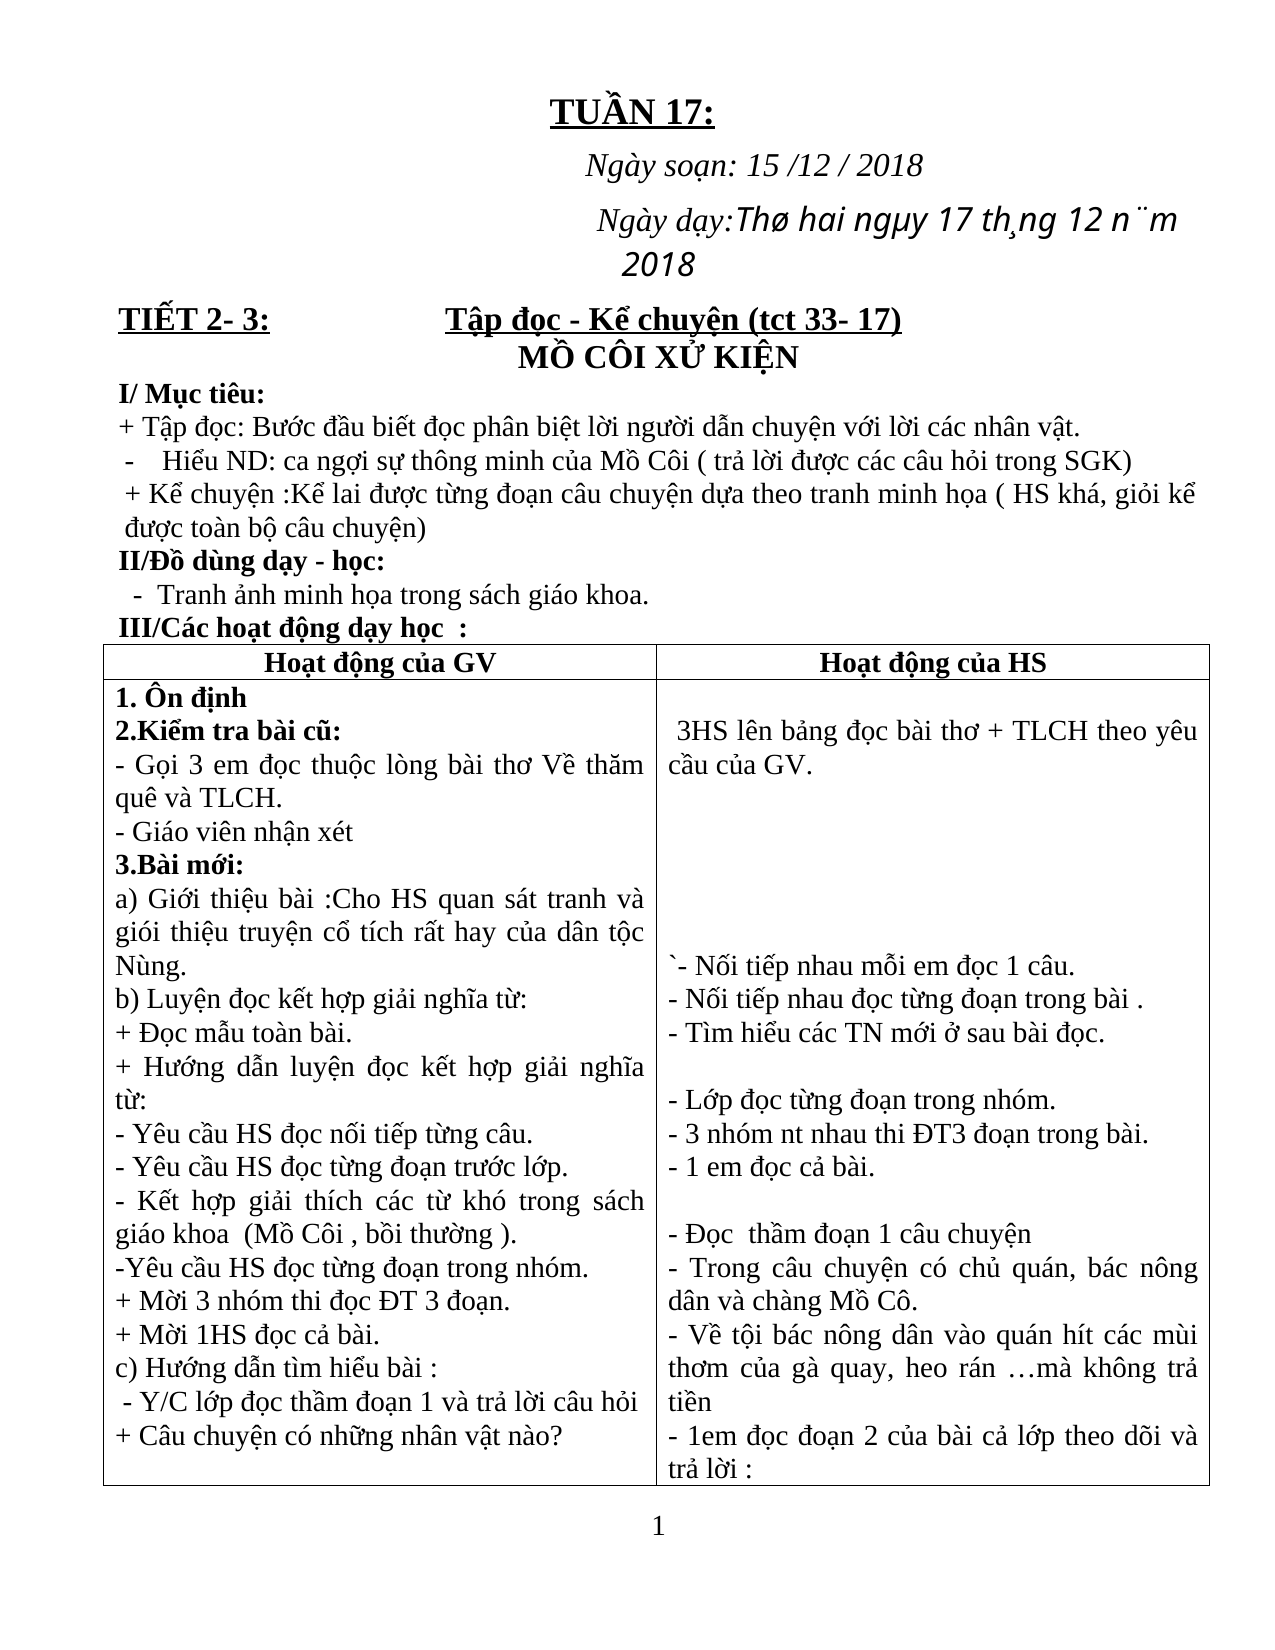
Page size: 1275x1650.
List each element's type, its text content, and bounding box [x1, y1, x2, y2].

text + Kể chuyện :Kể lai được từng đoạn câu chuyện dựa theo tranh minh họa ( HS khá, giỏi kể được toàn bộ câu chuyện) [124, 476, 1198, 543]
text I/ Mục tiêu: [118, 376, 1198, 409]
text Ngày dạy:Thø hai ngµy 17 th¸ng 12 n¨m 2018 [118, 196, 1198, 287]
table_header Hoạt động của GV [104, 645, 656, 679]
text TUẦN 17: [118, 89, 1198, 132]
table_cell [657, 680, 1209, 1485]
text II/Đồ dùng dạy - học: [118, 543, 1198, 577]
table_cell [104, 680, 656, 1485]
text - Tranh ảnh minh họa trong sách giáo khoa. [118, 577, 1198, 611]
text MỒ CÔI XỬ KIỆN [118, 337, 1198, 376]
table_header Hoạt động của HS [657, 645, 1209, 679]
text Ngày soạn: 15 /12 / 2018 [118, 145, 1198, 183]
list Hiểu ND: ca ngợi sự thông minh của Mồ Côi ( trả lời được các câu hỏi trong SGK) [124, 443, 1198, 476]
text TIẾT 2- 3: Tập đọc - Kể chuyện (tct 33- 17) [118, 299, 1198, 337]
text III/Các hoạt động dạy học : [118, 611, 1198, 644]
text + Tập đọc: Bước đầu biết đọc phân biệt lời người dẫn chuyện với lời các nhân vật. [118, 409, 1198, 443]
